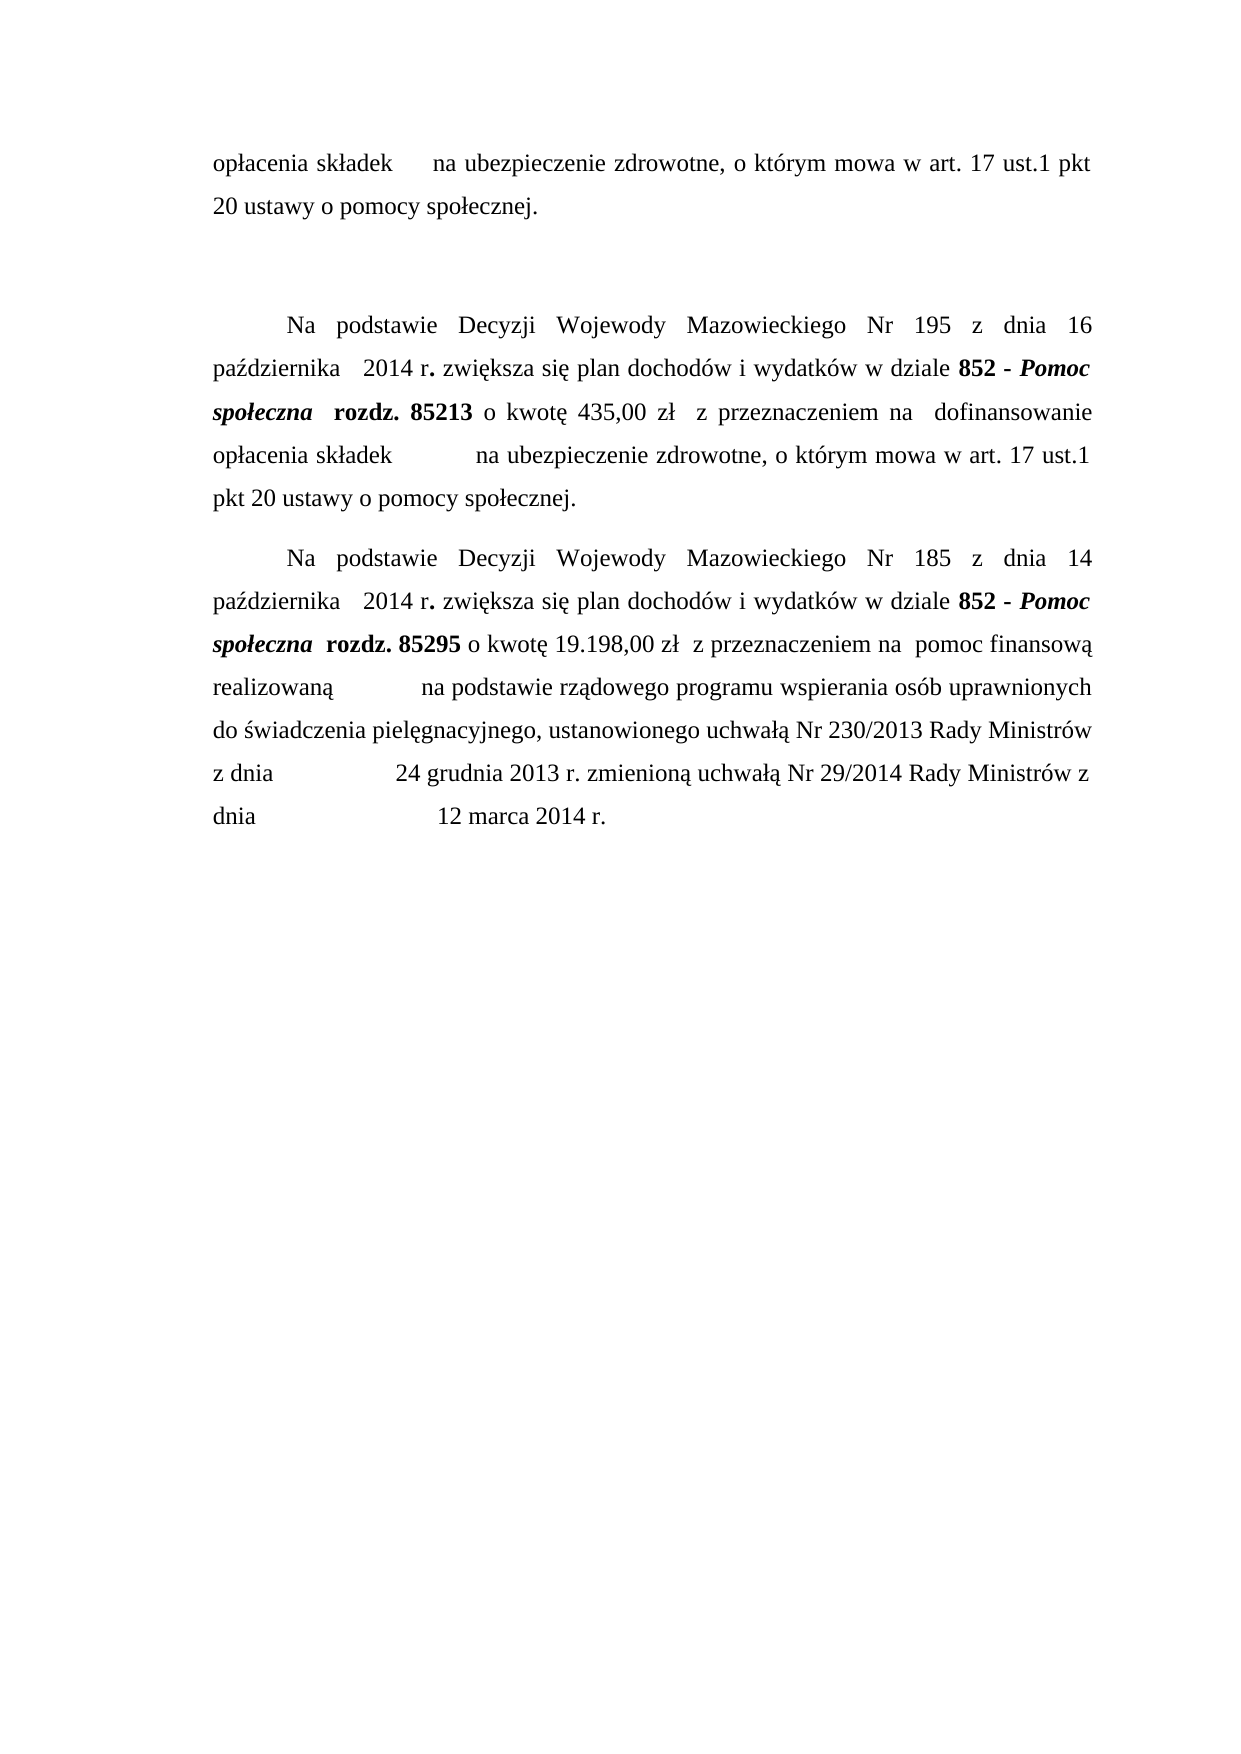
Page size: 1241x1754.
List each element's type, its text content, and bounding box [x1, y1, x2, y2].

text Na podstawie Decyzji Wojewody Mazowieckiego Nr 185 z dnia 14 października 2014 r. zwiększa się plan dochodów i wydatków w dziale 852 - Pomoc społeczna rozdz. 85295 o kwotę 19.198,00 zł z przeznaczeniem na pomoc finansową realizowaną na podstawie rządowego programu wspierania osób uprawnionych do świadczenia pielęgnacyjnego, ustanowionego uchwałą Nr 230/2013 Rady Ministrów z dnia 24 grudnia 2013 r. zmienioną uchwałą Nr 29/2014 Rady Ministrów z dnia 12 marca 2014 r. [213, 543, 1093, 830]
text Na podstawie Decyzji Wojewody Mazowieckiego Nr 195 z dnia 16 października 2014 r. zwiększa się plan dochodów i wydatków w dziale 852 - Pomoc społeczna rozdz. 85213 o kwotę 435,00 zł z przeznaczeniem na dofinansowanie opłacenia składek na ubezpieczenie zdrowotne, o którym mowa w art. 17 ust.1 pkt 20 ustawy o pomocy społecznej. [213, 310, 1093, 512]
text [213, 148, 1093, 219]
